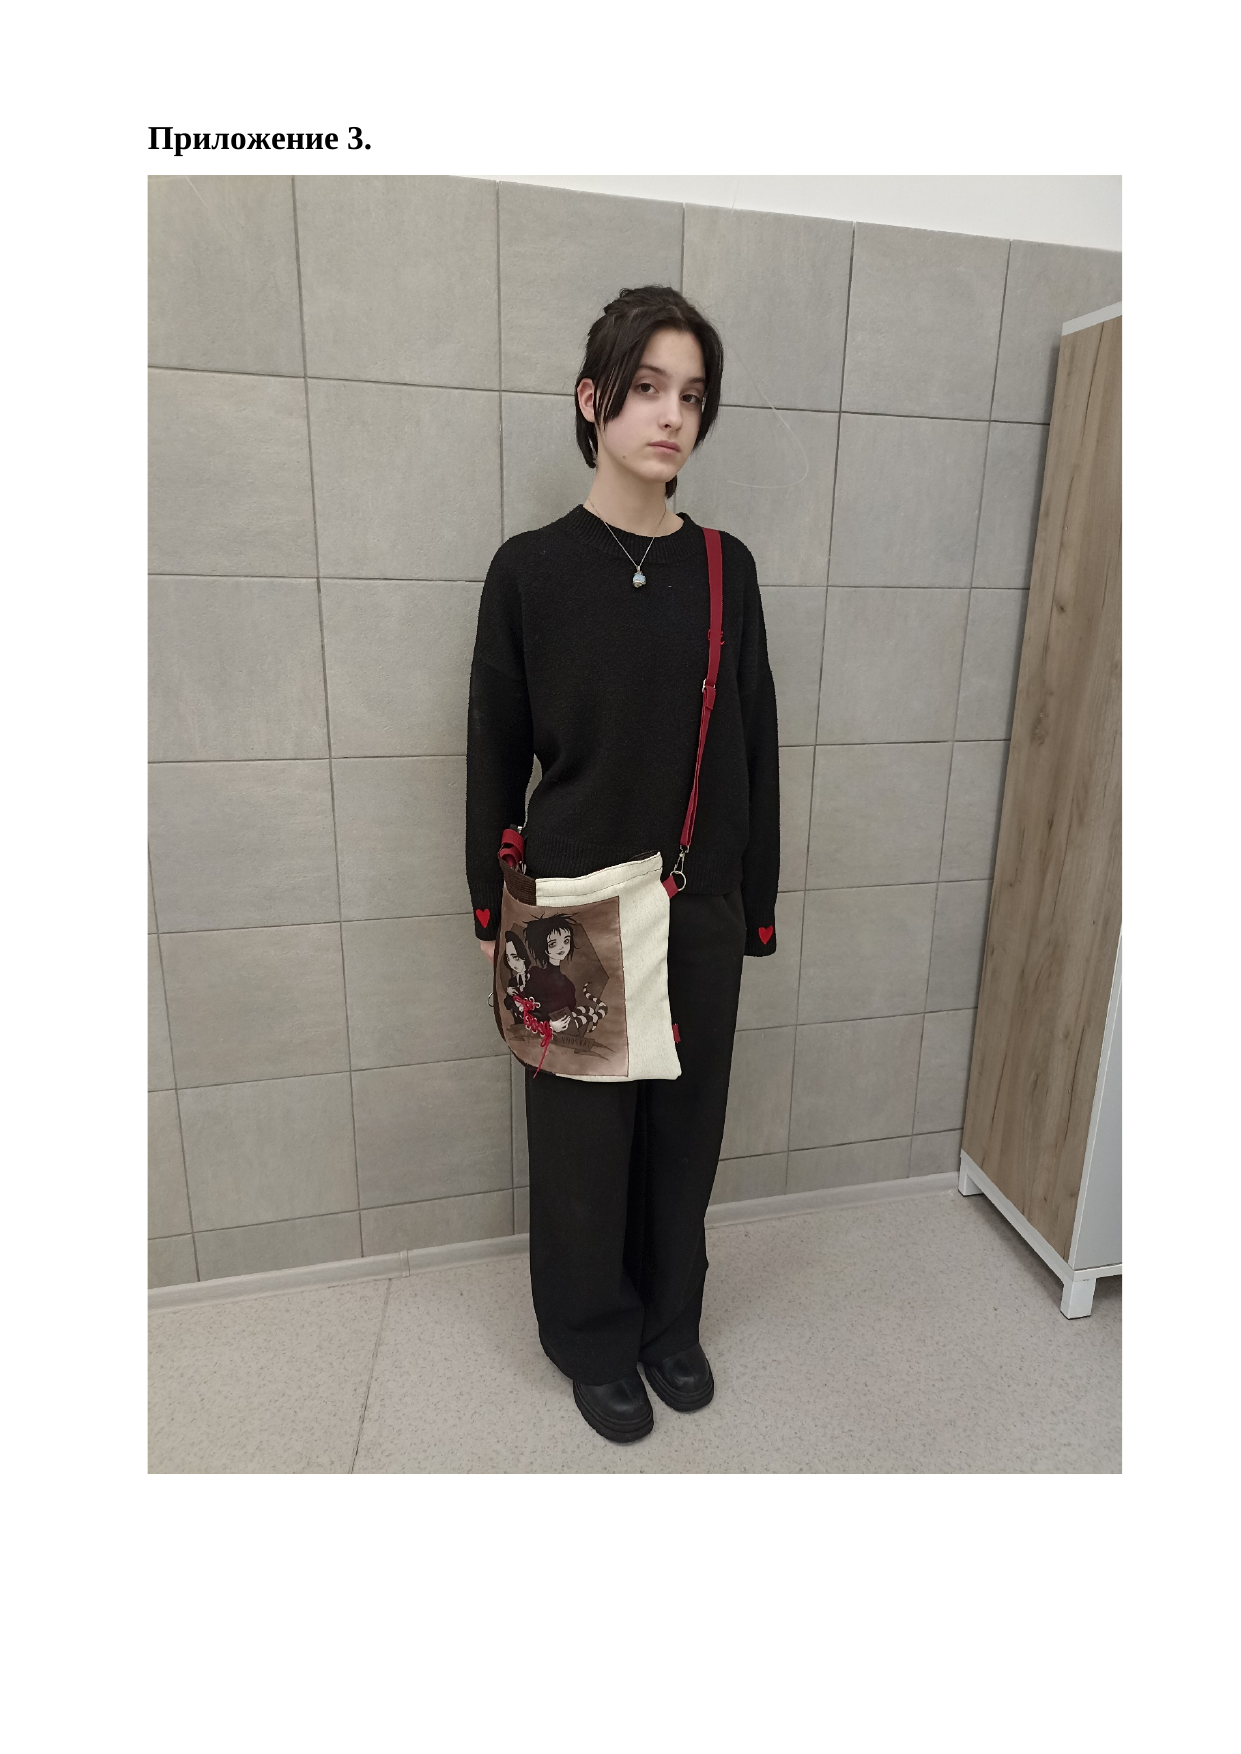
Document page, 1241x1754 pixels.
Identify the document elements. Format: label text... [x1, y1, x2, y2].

text Приложение 3. [148, 118, 1122, 156]
picture [147, 175, 1123, 1474]
